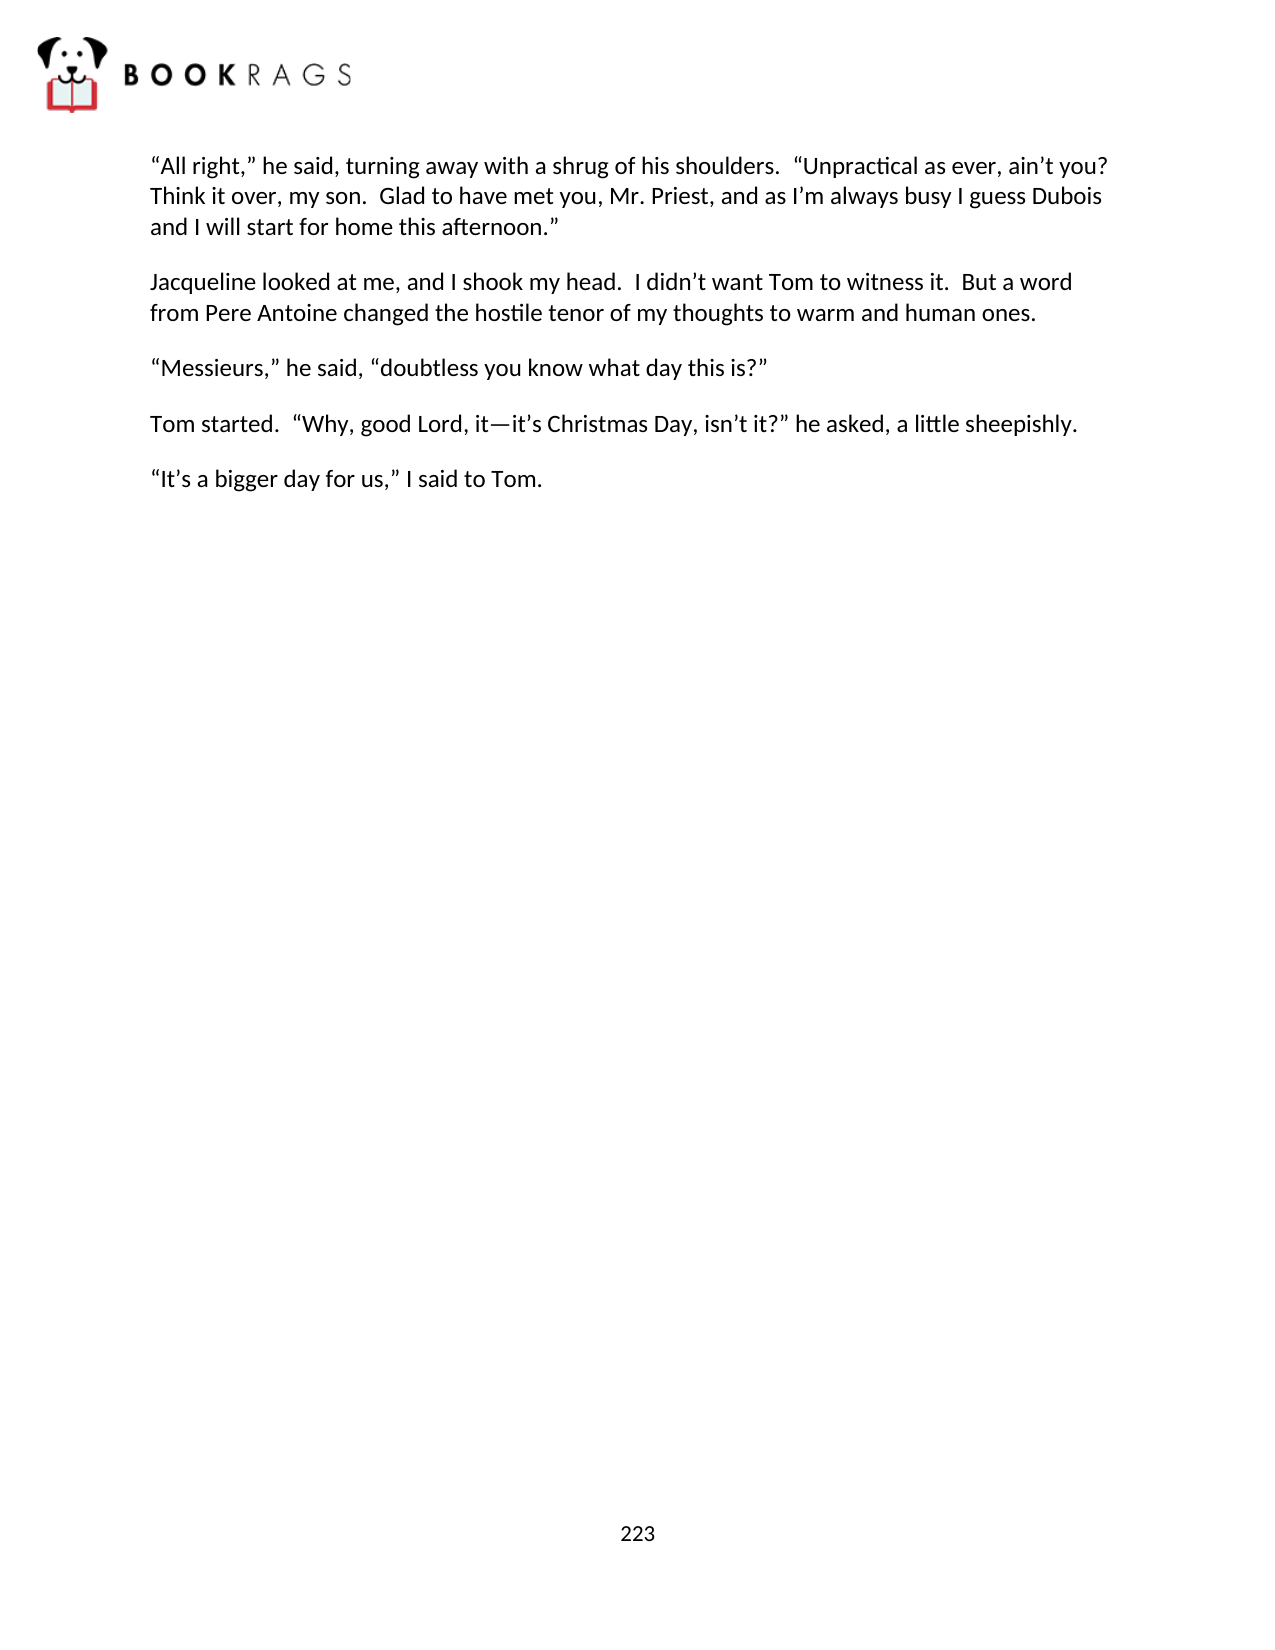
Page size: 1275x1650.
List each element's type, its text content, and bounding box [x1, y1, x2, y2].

text Tom started. “Why, good Lord, it—­it’s Christmas Day, isn’t it?” he asked, a little sheepishly. [150, 408, 1125, 439]
text “Messieurs,” he said, “doubtless you know what day this is?” [150, 353, 1125, 383]
text “All right,” he said, turning away with a shrug of his shoulders. “Unpractical as ever, ain’t you? Think it over, my son. Glad to have met you, Mr. Priest, and as I’m always busy I guess Dubois and I will start for home this afternoon.” [150, 150, 1125, 242]
picture [37, 37, 351, 113]
text “It’s a bigger day for us,” I said to Tom. [150, 464, 1125, 494]
text Jacqueline looked at me, and I shook my head. I didn’t want Tom to witness it. But a word from Pere Antoine changed the hostile tenor of my thoughts to warm and human ones. [150, 267, 1125, 328]
